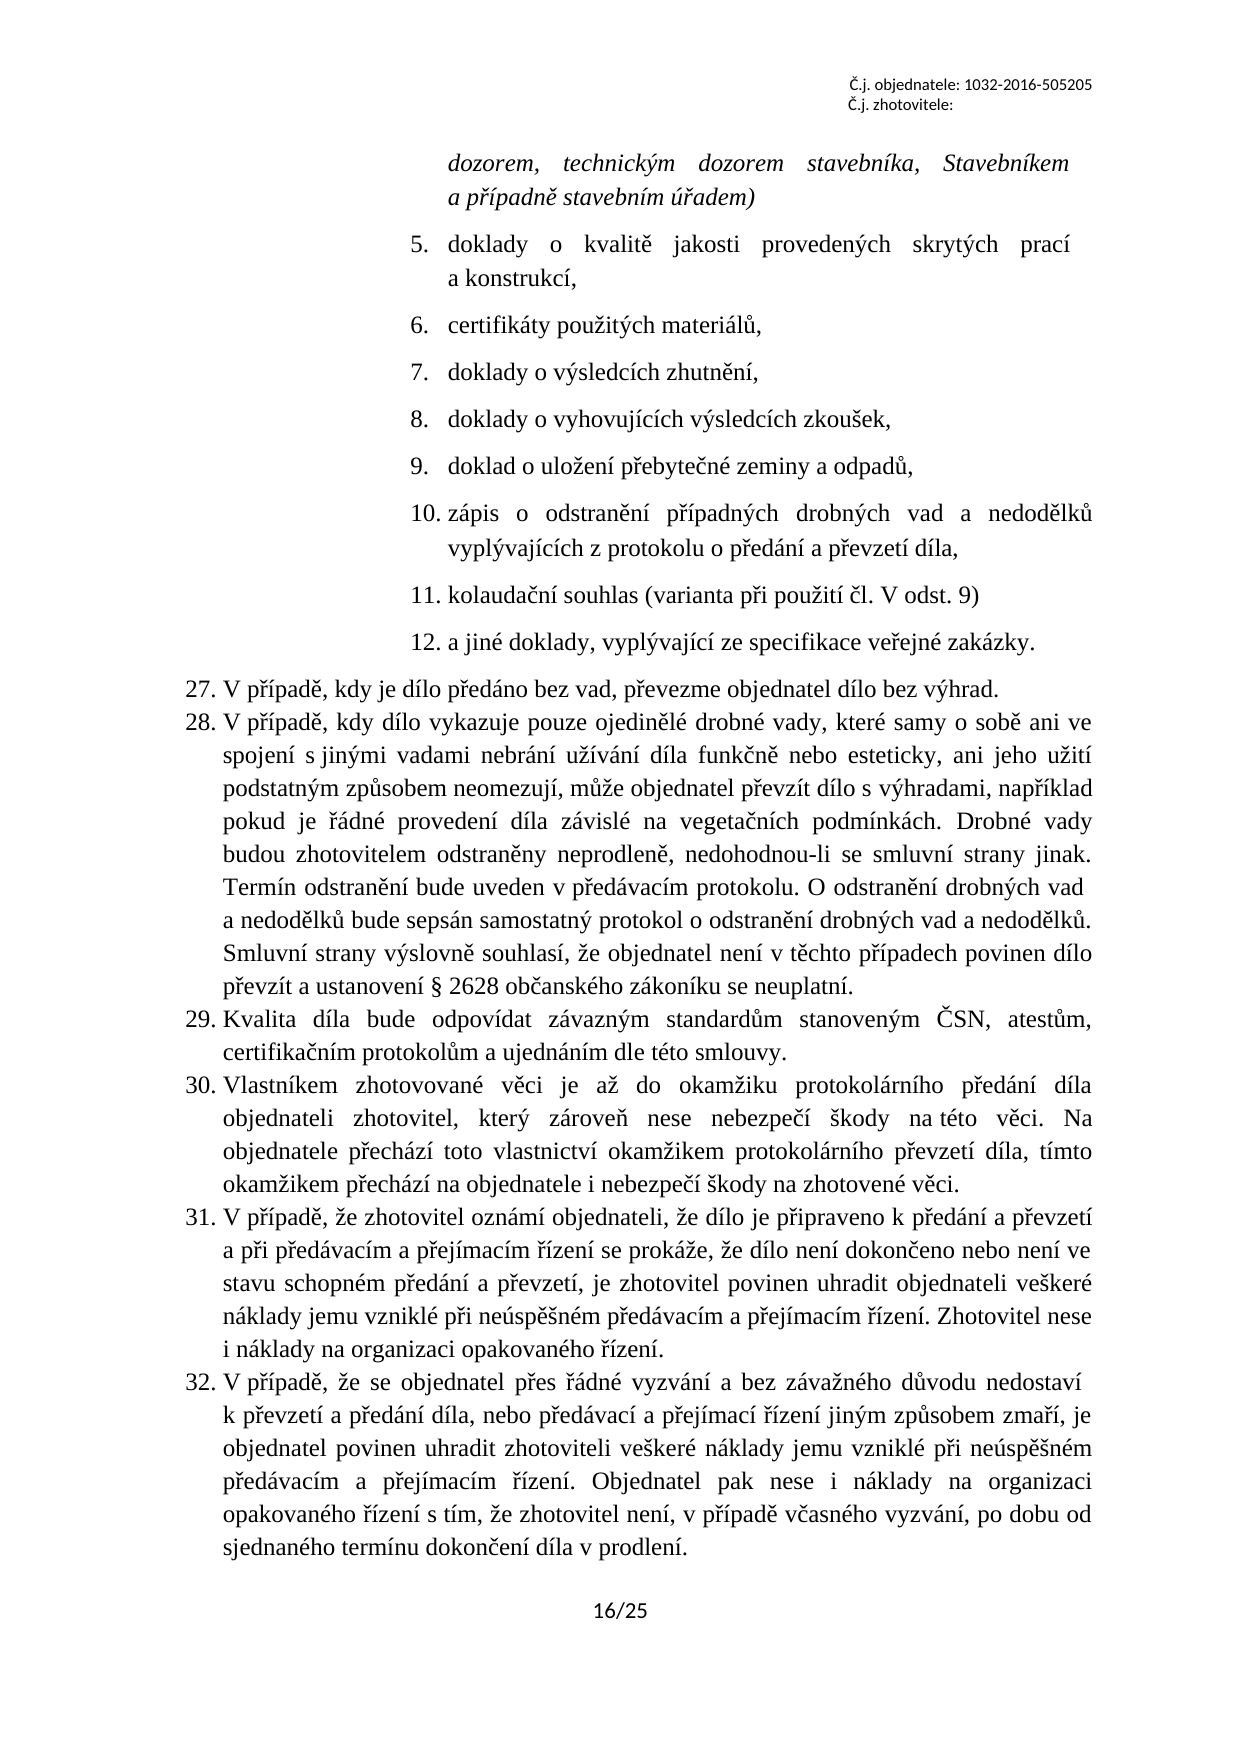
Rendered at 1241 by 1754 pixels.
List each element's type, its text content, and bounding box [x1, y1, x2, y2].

list Vlastníkem zhotovované věci je až do okamžiku protokolárního předání díla objednateli zhotovitel, který zároveň nese nebezpečí škody na této věci. Na objednatele přechází toto vlastnictví okamžikem protokolárního převzetí díla, tímto okamžikem přechází na objednatele i nebezpečí škody na zhotovené věci. [185, 1070, 1093, 1198]
list doklad o uložení přebytečné zeminy a odpadů, [410, 451, 1093, 480]
list a jiné doklady, vyplývající ze specifikace veřejné zakázky. [410, 627, 1093, 656]
list V případě, že se objednatel přes řádné vyzvání a bez závažného důvodu nedostaví k převzetí a předání díla, nebo předávací a přejímací řízení jiným způsobem zmaří, je objednatel povinen uhradit zhotoviteli veškeré náklady jemu vzniklé při neúspěšném předávacím a přejímacím řízení. Objednatel pak nese i náklady na organizaci opakovaného řízení s tím, že zhotovitel není, v případě včasného vyzvání, po dobu od sjednaného termínu dokončení díla v prodlení. [185, 1367, 1093, 1561]
list V případě, kdy je dílo předáno bez vad, převezme objednatel dílo bez výhrad. [185, 674, 1093, 703]
list doklady o výsledcích zhutnění, [410, 357, 1093, 386]
list kolaudační souhlas (varianta při použití čl. V odst. 9) [410, 580, 1093, 609]
list certifikáty použitých materiálů, [410, 311, 1093, 339]
list V případě, že zhotovitel oznámí objednateli, že dílo je připraveno k předání a převzetí a při předávacím a přejímacím řízení se prokáže, že dílo není dokončeno nebo není ve stavu schopném předání a převzetí, je zhotovitel povinen uhradit objednateli veškeré náklady jemu vzniklé při neúspěšném předávacím a přejímacím řízení. Zhotovitel nese i náklady na organizaci opakovaného řízení. [185, 1202, 1093, 1363]
list zápis o odstranění případných drobných vad a nedodělků vyplývajících z protokolu o předání a převzetí díla, [410, 498, 1093, 562]
list V případě, kdy dílo vykazuje pouze ojedinělé drobné vady, které samy o sobě ani ve spojení s jinými vadami nebrání užívání díla funkčně nebo esteticky, ani jeho užití podstatným způsobem neomezují, může objednatel převzít dílo s výhradami, například pokud je řádné provedení díla závislé na vegetačních podmínkách. Drobné vady budou zhotovitelem odstraněny neprodleně, nedohodnou-li se smluvní strany jinak. Termín odstranění bude uveden v předávacím protokolu. O odstranění drobných vad a nedodělků bude sepsán samostatný protokol o odstranění drobných vad a nedodělků. Smluvní strany výslovně souhlasí, že objednatel není v těchto případech povinen dílo převzít a ustanovení § 2628 občanského zákoníku se neuplatní. [185, 707, 1093, 1000]
list Kvalita díla bude odpovídat závazným standardům stanoveným ČSN, atestům, certifikačním protokolům a ujednáním dle této smlouvy. [185, 1004, 1093, 1066]
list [410, 148, 1093, 211]
list doklady o kvalitě jakosti provedených skrytých prací a konstrukcí, [410, 229, 1093, 292]
list doklady o vyhovujících výsledcích zkoušek, [410, 404, 1093, 433]
